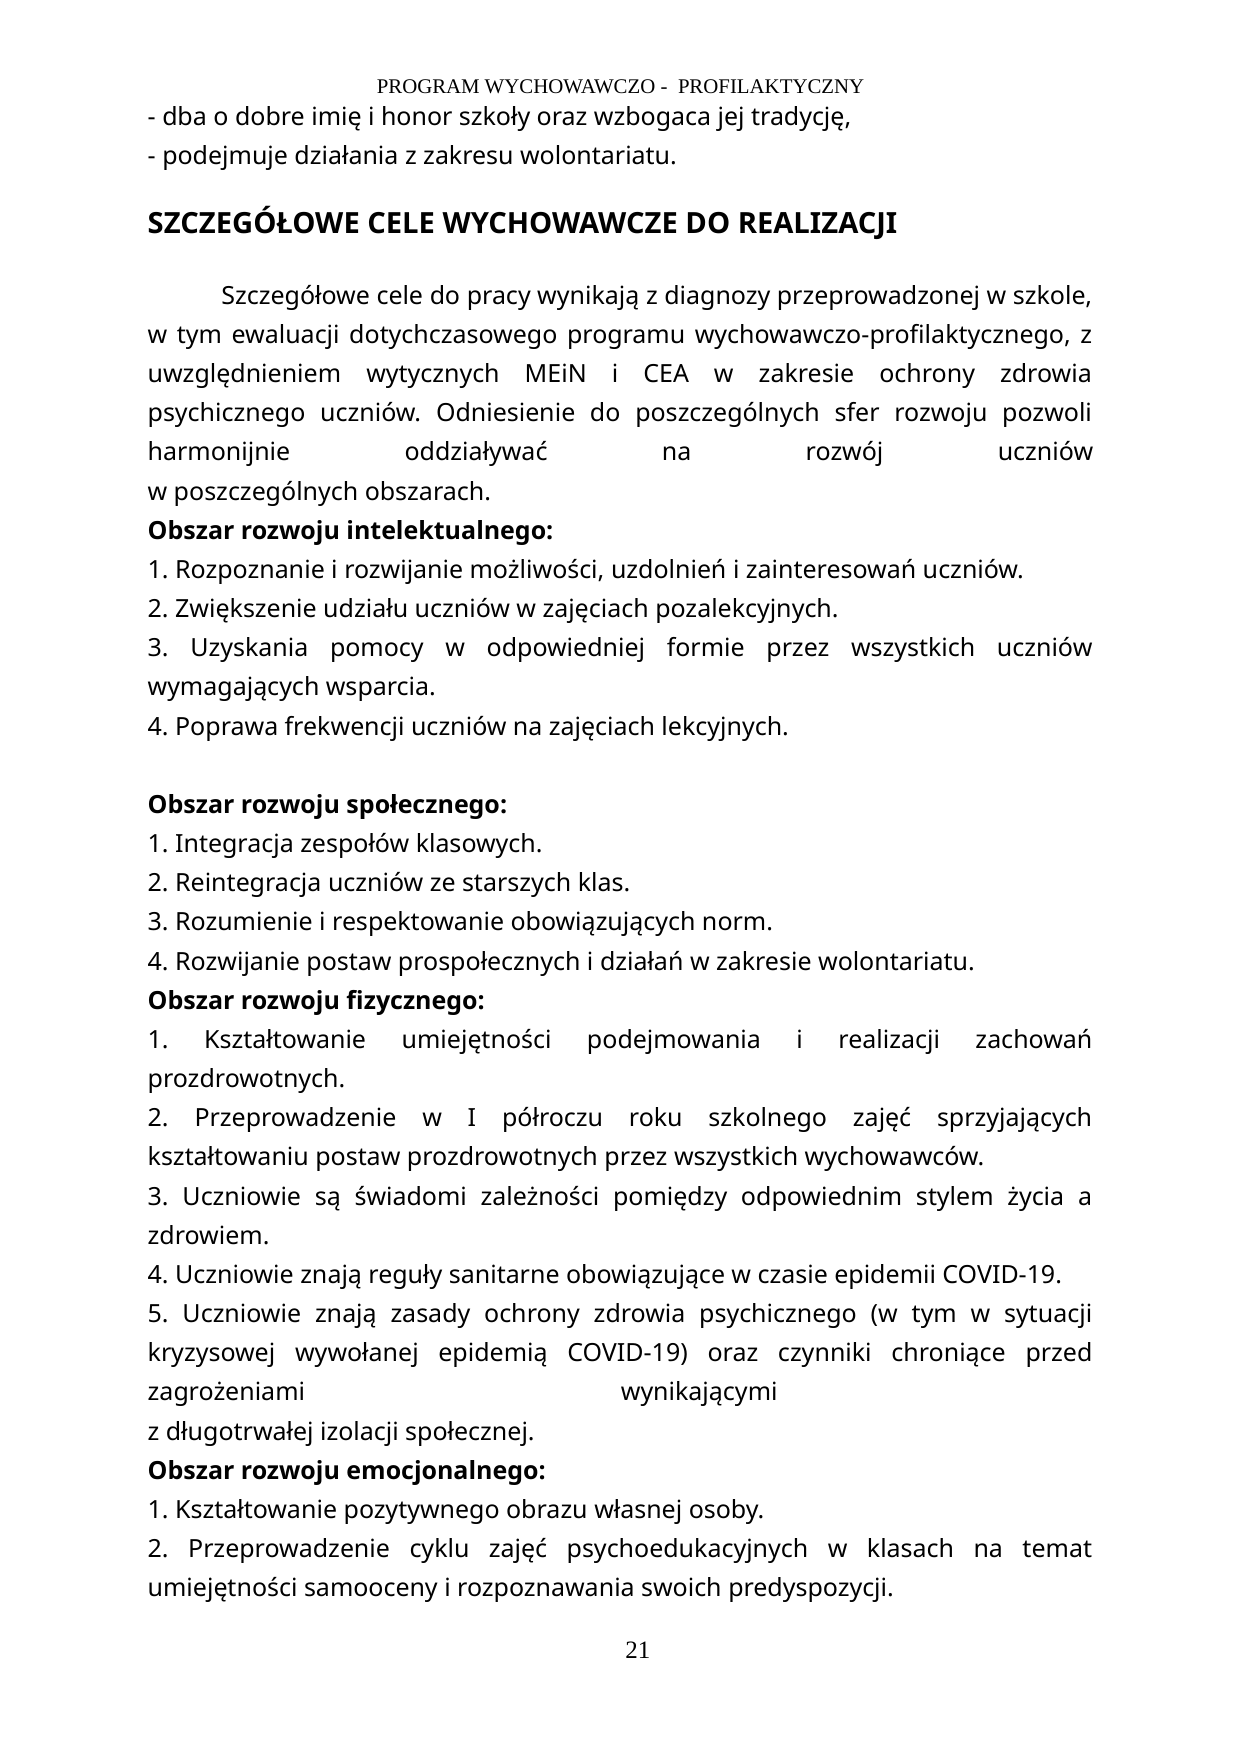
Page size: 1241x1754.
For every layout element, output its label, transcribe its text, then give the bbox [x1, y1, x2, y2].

text Obszar rozwoju fizycznego: [147, 982, 1093, 1016]
text - podejmuje działania z zakresu wolontariatu. [147, 138, 1093, 172]
text 3. Uczniowie są świadomi zależności pomiędzy odpowiednim stylem życia a zdrowiem. [147, 1178, 1093, 1251]
text Obszar rozwoju emocjonalnego: [147, 1452, 1093, 1486]
text Obszar rozwoju intelektualnego: [147, 512, 1093, 546]
text 5. Uczniowie znają zasady ochrony zdrowia psychicznego (w tym w sytuacji kryzysowej wywołanej epidemią COVID-19) oraz czynniki chroniące przed zagrożeniami wynikającymi z długotrwałej izolacji społecznej. [147, 1296, 1093, 1447]
text 2. Przeprowadzenie w I półroczu roku szkolnego zajęć sprzyjających kształtowaniu postaw prozdrowotnych przez wszystkich wychowawców. [147, 1100, 1093, 1173]
text 2. Zwiększenie udziału uczniów w zajęciach pozalekcyjnych. [147, 591, 1093, 625]
text 3. Rozumienie i respektowanie obowiązujących norm. [147, 904, 1093, 938]
text 2. Przeprowadzenie cyklu zajęć psychoedukacyjnych w klasach na temat umiejętności samooceny i rozpoznawania swoich predyspozycji. [147, 1531, 1093, 1604]
text 2. Reintegracja uczniów ze starszych klas. [147, 865, 1093, 899]
text 3. Uzyskania pomocy w odpowiedniej formie przez wszystkich uczniów wymagających wsparcia. [147, 630, 1093, 703]
text Obszar rozwoju społecznego: [147, 787, 1093, 821]
text 1. Kształtowanie pozytywnego obrazu własnej osoby. [147, 1492, 1093, 1526]
text 1. Integracja zespołów klasowych. [147, 826, 1093, 860]
subtitle SZCZEGÓŁOWE CELE WYCHOWAWCZE DO REALIZACJI [147, 202, 1092, 242]
text - dba o dobre imię i honor szkoły oraz wzbogaca jej tradycję, [147, 99, 1093, 133]
text 4. Uczniowie znają reguły sanitarne obowiązujące w czasie epidemii COVID-19. [147, 1257, 1093, 1291]
text 4. Poprawa frekwencji uczniów na zajęciach lekcyjnych. [147, 708, 1093, 742]
text 1. Rozpoznanie i rozwijanie możliwości, uzdolnień i zainteresowań uczniów. [147, 552, 1093, 586]
text Szczegółowe cele do pracy wynikają z diagnozy przeprowadzonej w szkole, w tym ewaluacji dotychczasowego programu wychowawczo-profilaktycznego, z uwzględnieniem wytycznych MEiN i CEA w zakresie ochrony zdrowia psychicznego uczniów. Odniesienie do poszczególnych sfer rozwoju pozwoli harmonijnie oddziaływać na rozwój uczniów w poszczególnych obszarach. [147, 277, 1093, 507]
text 1. Kształtowanie umiejętności podejmowania i realizacji zachowań prozdrowotnych. [147, 1022, 1093, 1095]
text 4. Rozwijanie postaw prospołecznych i działań w zakresie wolontariatu. [147, 943, 1093, 977]
